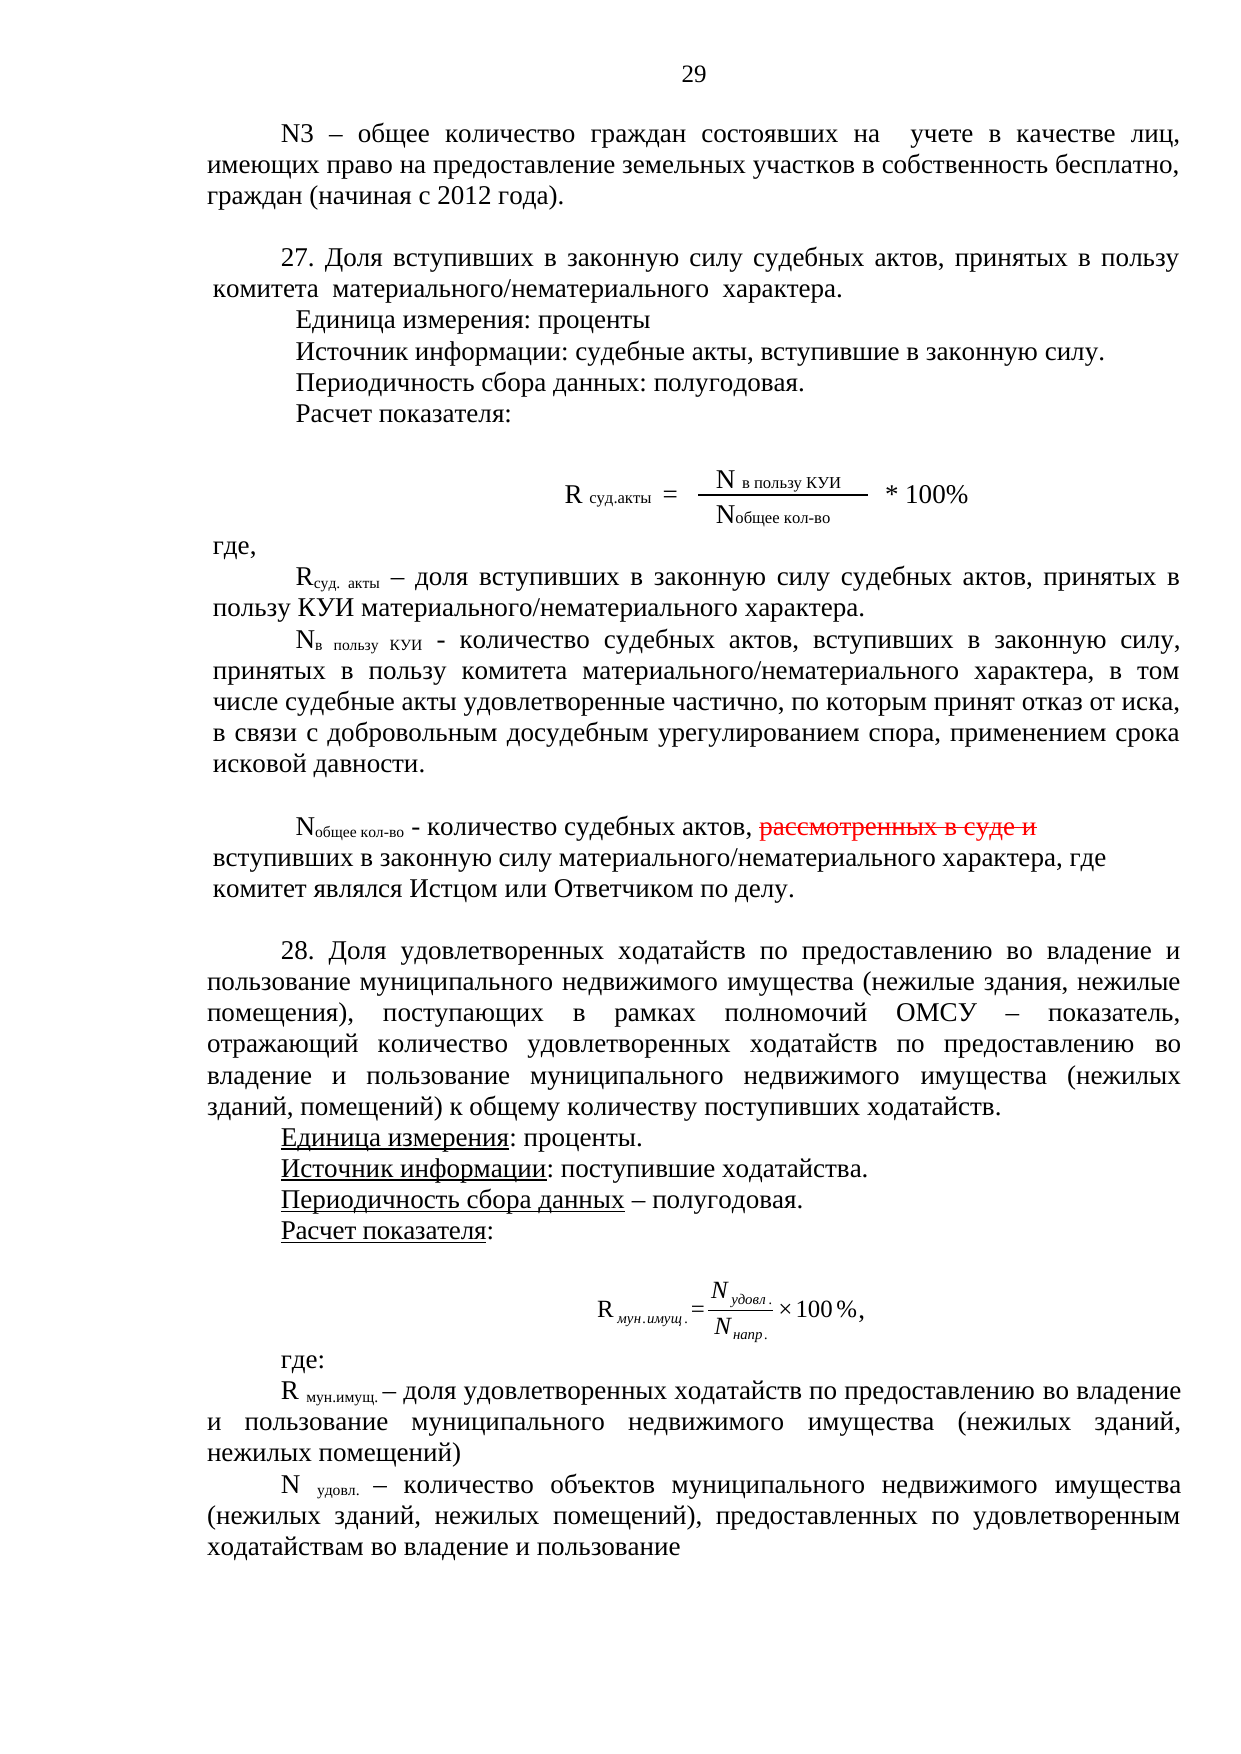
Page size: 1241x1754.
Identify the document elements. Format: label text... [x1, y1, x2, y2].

text N удовл. – количество объектов муниципального недвижимого имущества (нежилых зданий, нежилых помещений), предоставленных по удовлетворенным ходатайствам во владение и пользование [207, 1468, 1181, 1561]
text Расчет показателя: [207, 397, 1181, 428]
text Источник информации: поступившие ходатайства. [207, 1152, 1181, 1183]
text R мун.имущ. – доля удовлетворенных ходатайств по предоставлению во владение и пользование муниципального недвижимого имущества (нежилых зданий, нежилых помещений) [207, 1374, 1181, 1468]
table_header N в пользу КУИ [698, 459, 868, 494]
text Периодичность сбора данных – полугодовая. [207, 1183, 1181, 1214]
table_header * 100% [868, 459, 1001, 529]
text Rсуд. акты – доля вступивших в законную силу судебных актов, принятых в пользу КУИ материального/нематериального характера. [213, 560, 1181, 623]
text Периодичность сбора данных: полугодовая. [207, 366, 1181, 397]
text 28. Доля удовлетворенных ходатайств по предоставлению во владение и пользование муниципального недвижимого имущества (нежилые здания, нежилые помещения), поступающих в рамках полномочий ОМСУ – показатель, отражающий количество удовлетворенных ходатайств по предоставлению во владение и пользование муниципального недвижимого имущества (нежилых зданий, помещений) к общему количеству поступивших ходатайств. [207, 934, 1181, 1121]
text Расчет показателя: [207, 1214, 1181, 1246]
text N3 – общее количество граждан состоявших на учете в качестве лиц, имеющих право на предоставление земельных участков в собственность бесплатно, граждан (начиная с 2012 года). [207, 117, 1181, 210]
text где, [213, 529, 1181, 560]
text Nобщее кол-во - количество судебных актов, рассмотренных в суде и вступивших в законную силу материального/нематериального характера, где комитет являлся Истцом или Ответчиком по делу. [213, 809, 1181, 903]
text Nв пользу КУИ - количество судебных актов, вступивших в законную силу, принятых в пользу комитета материального/нематериального характера, в том числе судебные акты удовлетворенные частично, по которым принят отказ от иска, в связи с добровольным досудебным урегулированием спора, применением срока исковой давности. [213, 623, 1181, 778]
text Единица измерения: проценты [207, 303, 1181, 335]
text где: [207, 1343, 1181, 1374]
list Единица измерения: проценты. [281, 1121, 1181, 1152]
text Источник информации: судебные акты, вступившие в законную силу. [207, 335, 1181, 366]
text 27. Доля вступивших в законную силу судебных актов, принятых в пользу комитета материального/нематериального характера. [213, 241, 1181, 303]
text , [207, 1277, 1181, 1343]
table_cell Nобщее кол-во [698, 496, 868, 529]
table_header R суд.акты = [547, 459, 698, 529]
